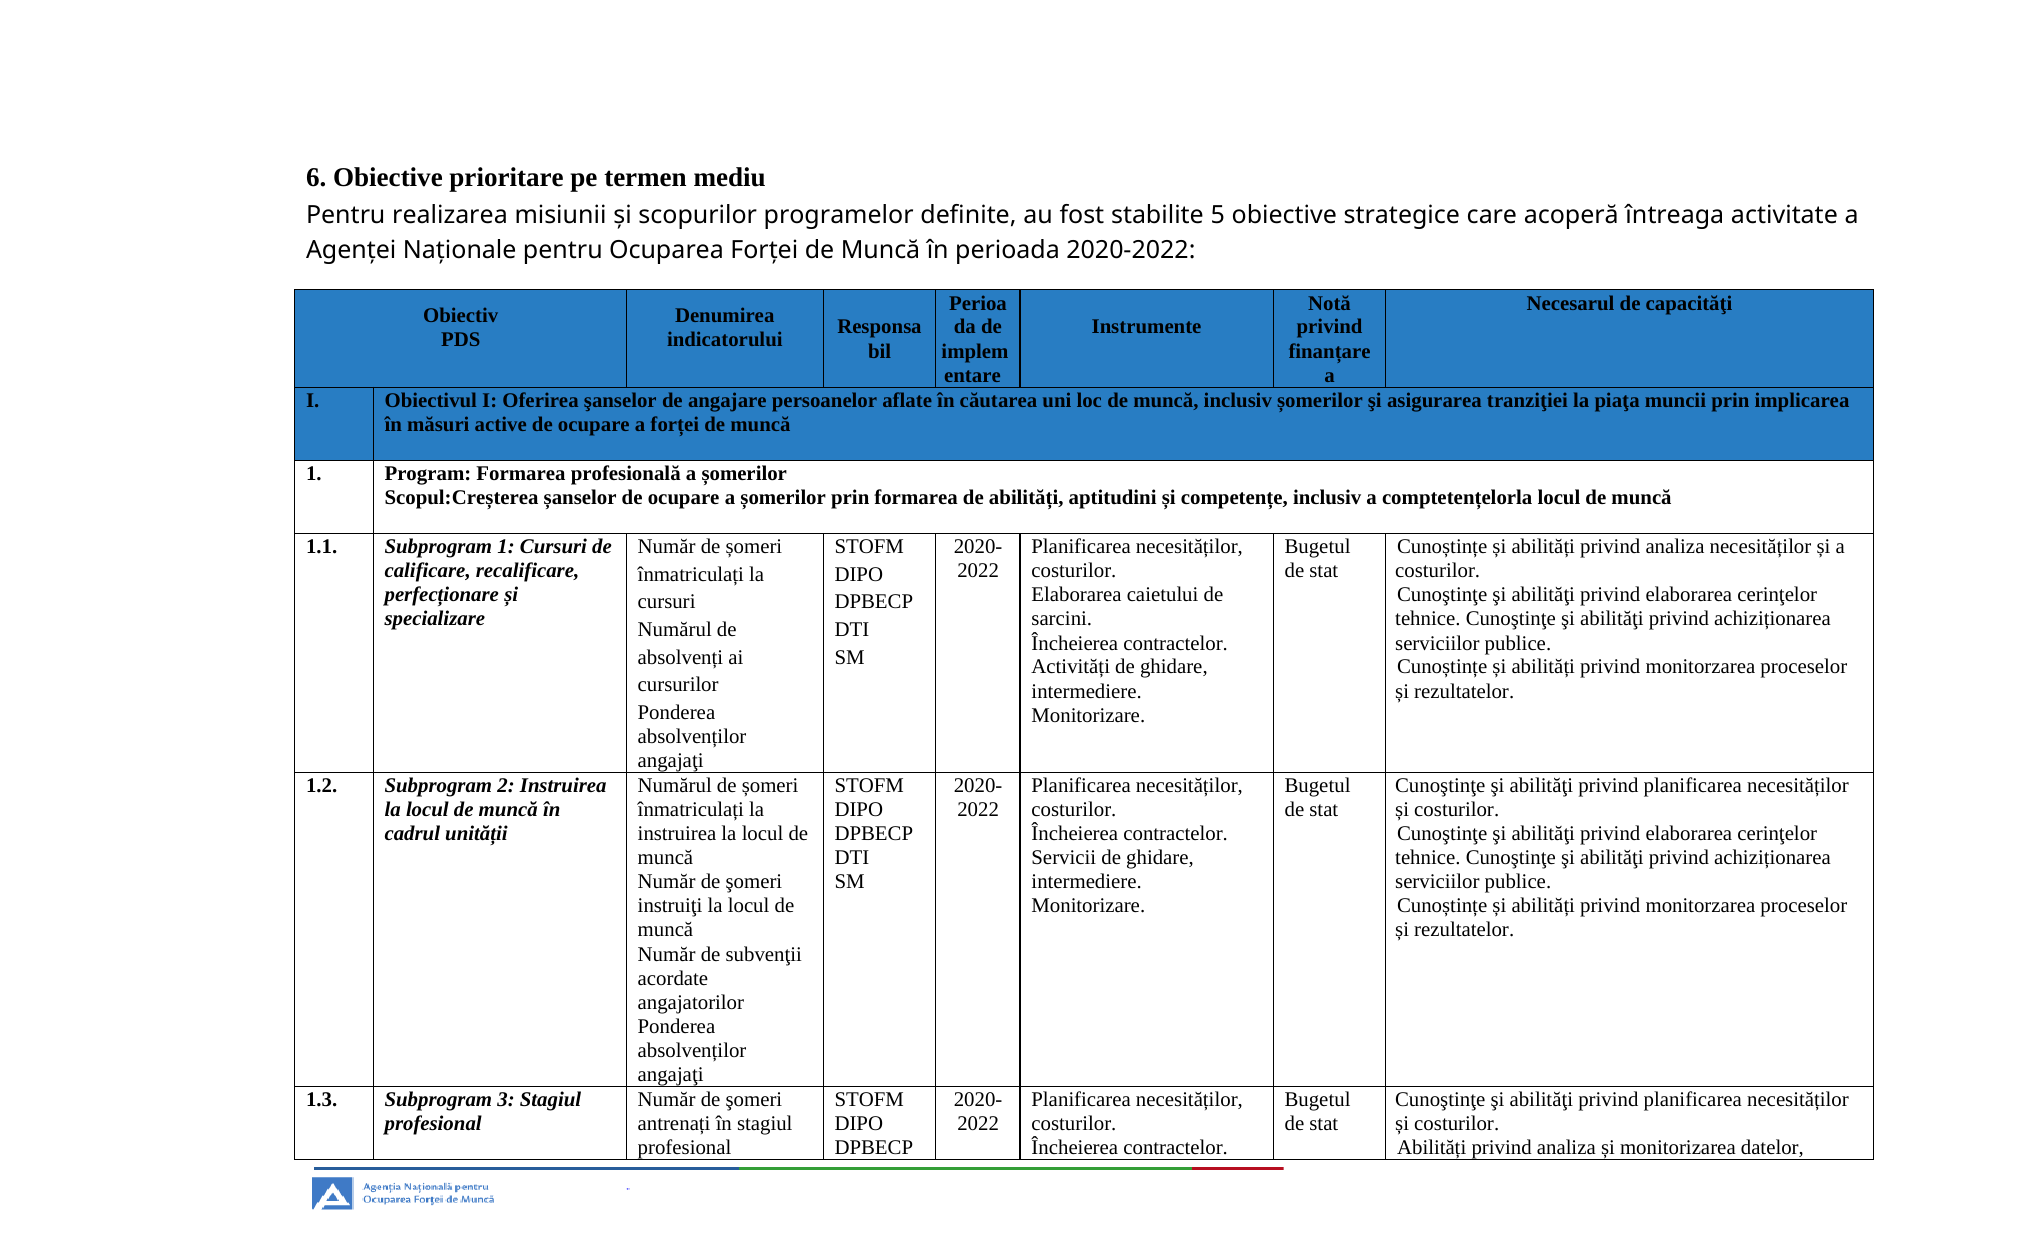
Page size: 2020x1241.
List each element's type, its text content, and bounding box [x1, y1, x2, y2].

table_cell 2020-2022 [936, 1087, 1019, 1159]
table_header 6. Obiective prioritare pe termen mediu Pentru realizarea misiunii și scopurilor programelor definite, au fost stabilite 5 obiective strategice care acoperă întreaga activitate a Agenței Naționale pentru Ocuparea Forței de Muncă în perioada 2020-2022: [295, 141, 1873, 289]
table_cell STOFM DIPO DPBECP DTI SM [824, 534, 935, 772]
table_cell Program: Formarea profesională a șomerilor Scopul:Creșterea șanselor de ocupare a șomerilor prin formarea de abilități, aptitudini și competențe, inclusiv a comptetențelorla locul de muncă [374, 461, 1873, 533]
table_cell Obiectivul I: Oferirea şanselor de angajare persoanelor aflate în căutarea uni loc de muncă, inclusiv șomerilor şi asigurarea tranziţiei la piaţa muncii prin implicarea în măsuri active de ocupare a forței de muncă [374, 388, 1873, 460]
table_cell Responsabil [824, 290, 935, 387]
table_cell 2020-2022 [936, 773, 1019, 1086]
table_cell Planificarea necesităților, costurilor. Elaborarea caietului de sarcini. Încheierea contractelor. Activități de ghidare, intermediere. Monitorizare. [1021, 534, 1273, 772]
table_cell Instrumente [1021, 290, 1273, 387]
table_cell Cunoştinţe şi abilităţi privind planificarea necesităților și costurilor. Cunoştinţe şi abilităţi privind elaborarea cerinţelor tehnice. Cunoştinţe şi abilităţi privind achiziționarea serviciilor publice. Cunoștințe și abilități privind monitorzarea proceselor și rezultatelor. [1386, 773, 1873, 1086]
table_cell Planificarea necesităților, costurilor. Încheierea contractelor. Servicii de ghidare, intermediere. Monitorizare. [1021, 773, 1273, 1086]
table_cell Cunoștințe și abilități privind analiza necesităților și a costurilor. Cunoştinţe şi abilităţi privind elaborarea cerinţelor tehnice. Cunoştinţe şi abilităţi privind achiziționarea serviciilor publice. Cunoștințe și abilități privind monitorzarea proceselor și rezultatelor. [1386, 534, 1873, 772]
table_cell Numărul de șomeri înmatriculați la instruirea la locul de muncă Număr de şomeri instruiţi la locul de muncă Număr de subvenţii acordate angajatorilor Ponderea absolvenților angajaţi [627, 773, 823, 1086]
table_cell Bugetul de stat [1274, 534, 1385, 772]
table_cell Necesarul de capacităţi [1386, 290, 1873, 387]
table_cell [374, 1087, 626, 1159]
table_cell Subprogram 2: Instruirea la locul de muncă în cadrul unității [374, 773, 626, 1086]
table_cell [627, 1087, 823, 1159]
table_cell Bugetul de stat [1274, 773, 1385, 1086]
table_cell Număr de șomeri înmatriculați la cursuri Numărul de absolvenți ai cursurilor Ponderea absolvenților angajaţi [627, 534, 823, 772]
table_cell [1386, 1087, 1873, 1159]
table_cell STOFM DIPO DPBECP DTI SM [824, 773, 935, 1086]
table_cell Notă privind finanțarea [1274, 290, 1385, 387]
table_cell 1.1. [295, 534, 373, 772]
table_cell Denumirea indicatorului [627, 290, 823, 387]
picture [309, 1162, 1284, 1216]
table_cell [824, 1087, 935, 1159]
table_cell Subprogram 1: Cursuri de calificare, recalificare, perfecționare și specializare [374, 534, 626, 772]
table_cell 1. [295, 461, 373, 533]
table_cell Obiectiv PDS [295, 290, 626, 387]
table_cell 2020-2022 [936, 534, 1019, 772]
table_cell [1021, 1087, 1273, 1159]
table_cell I. [295, 388, 373, 460]
table_cell Bugetul de stat [1274, 1087, 1385, 1159]
table_cell 1.2. [295, 773, 373, 1086]
table_cell Perioada de implementare [936, 290, 1019, 387]
table_cell 1.3. [295, 1087, 373, 1159]
